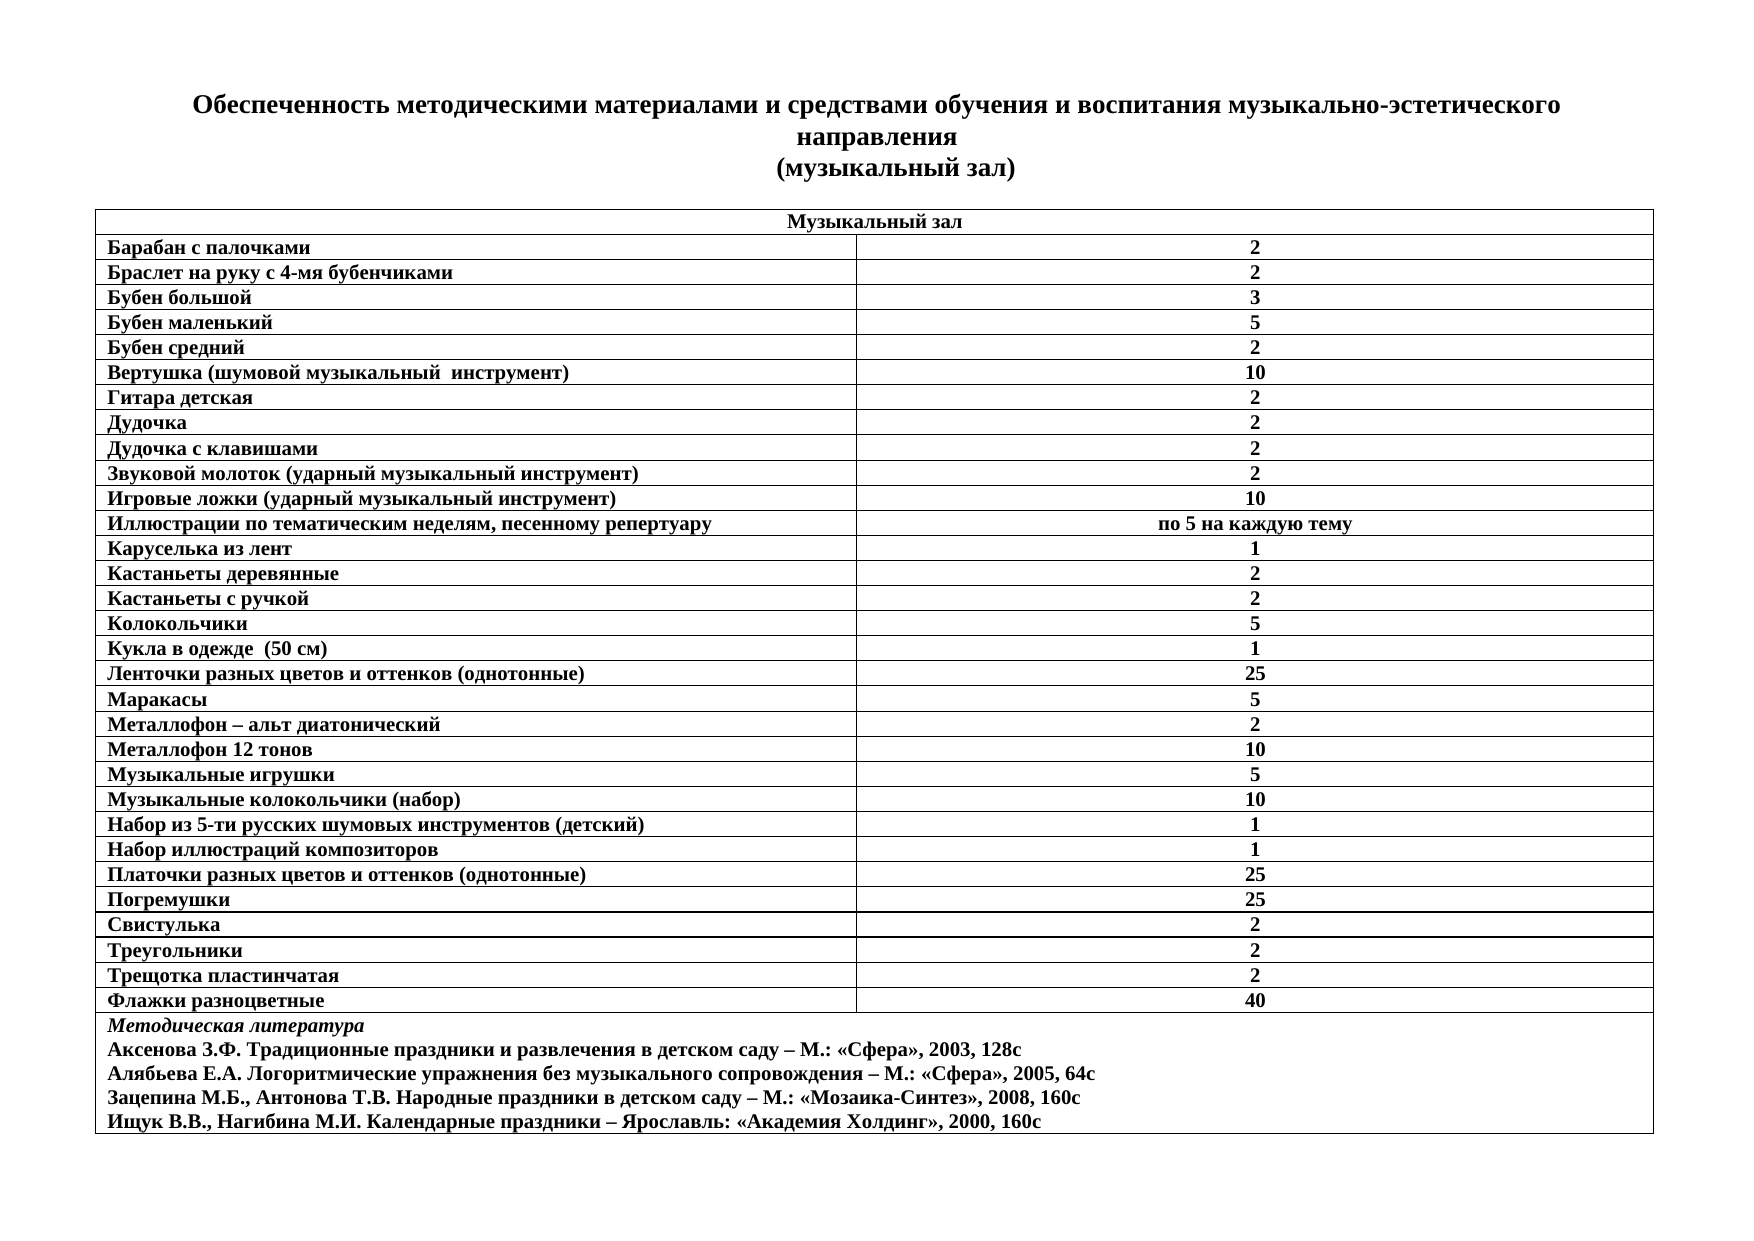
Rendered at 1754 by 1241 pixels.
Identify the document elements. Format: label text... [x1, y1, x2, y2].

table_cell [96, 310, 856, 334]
text (музыкальный зал) [156, 151, 1636, 182]
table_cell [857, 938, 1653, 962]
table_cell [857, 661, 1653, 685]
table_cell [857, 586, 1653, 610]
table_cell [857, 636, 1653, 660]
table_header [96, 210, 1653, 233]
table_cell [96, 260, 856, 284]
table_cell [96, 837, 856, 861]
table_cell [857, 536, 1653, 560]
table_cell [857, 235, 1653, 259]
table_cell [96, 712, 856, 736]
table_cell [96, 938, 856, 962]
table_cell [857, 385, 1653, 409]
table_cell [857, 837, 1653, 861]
text Обеспеченность методическими материалами и средствами обучения и воспитания музыкально-эстетического направления [118, 89, 1636, 151]
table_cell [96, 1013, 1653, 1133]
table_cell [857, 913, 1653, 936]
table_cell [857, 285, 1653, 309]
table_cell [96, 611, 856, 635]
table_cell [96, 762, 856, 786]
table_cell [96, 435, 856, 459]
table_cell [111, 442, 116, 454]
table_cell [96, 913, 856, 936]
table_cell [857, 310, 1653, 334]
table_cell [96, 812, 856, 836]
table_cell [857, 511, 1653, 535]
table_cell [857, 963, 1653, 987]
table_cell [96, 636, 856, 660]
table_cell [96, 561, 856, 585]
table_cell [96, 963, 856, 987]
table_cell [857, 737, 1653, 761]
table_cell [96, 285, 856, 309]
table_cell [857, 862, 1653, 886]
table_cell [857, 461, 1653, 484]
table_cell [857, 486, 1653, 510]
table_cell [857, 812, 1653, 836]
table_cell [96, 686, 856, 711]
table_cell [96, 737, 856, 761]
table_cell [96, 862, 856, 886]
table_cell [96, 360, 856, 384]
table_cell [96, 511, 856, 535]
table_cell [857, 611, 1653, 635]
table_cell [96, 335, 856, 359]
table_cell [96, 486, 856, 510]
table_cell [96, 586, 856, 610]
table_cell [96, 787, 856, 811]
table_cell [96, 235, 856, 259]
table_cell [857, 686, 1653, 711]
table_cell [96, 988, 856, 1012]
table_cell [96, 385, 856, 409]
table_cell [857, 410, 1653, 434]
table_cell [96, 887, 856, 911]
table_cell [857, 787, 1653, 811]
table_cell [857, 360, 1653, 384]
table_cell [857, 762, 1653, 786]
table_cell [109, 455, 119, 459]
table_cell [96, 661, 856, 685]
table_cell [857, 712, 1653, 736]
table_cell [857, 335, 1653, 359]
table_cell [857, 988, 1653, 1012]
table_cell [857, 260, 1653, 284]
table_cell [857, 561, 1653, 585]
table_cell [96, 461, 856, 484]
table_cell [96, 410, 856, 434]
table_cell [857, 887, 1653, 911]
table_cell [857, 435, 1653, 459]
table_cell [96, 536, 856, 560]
